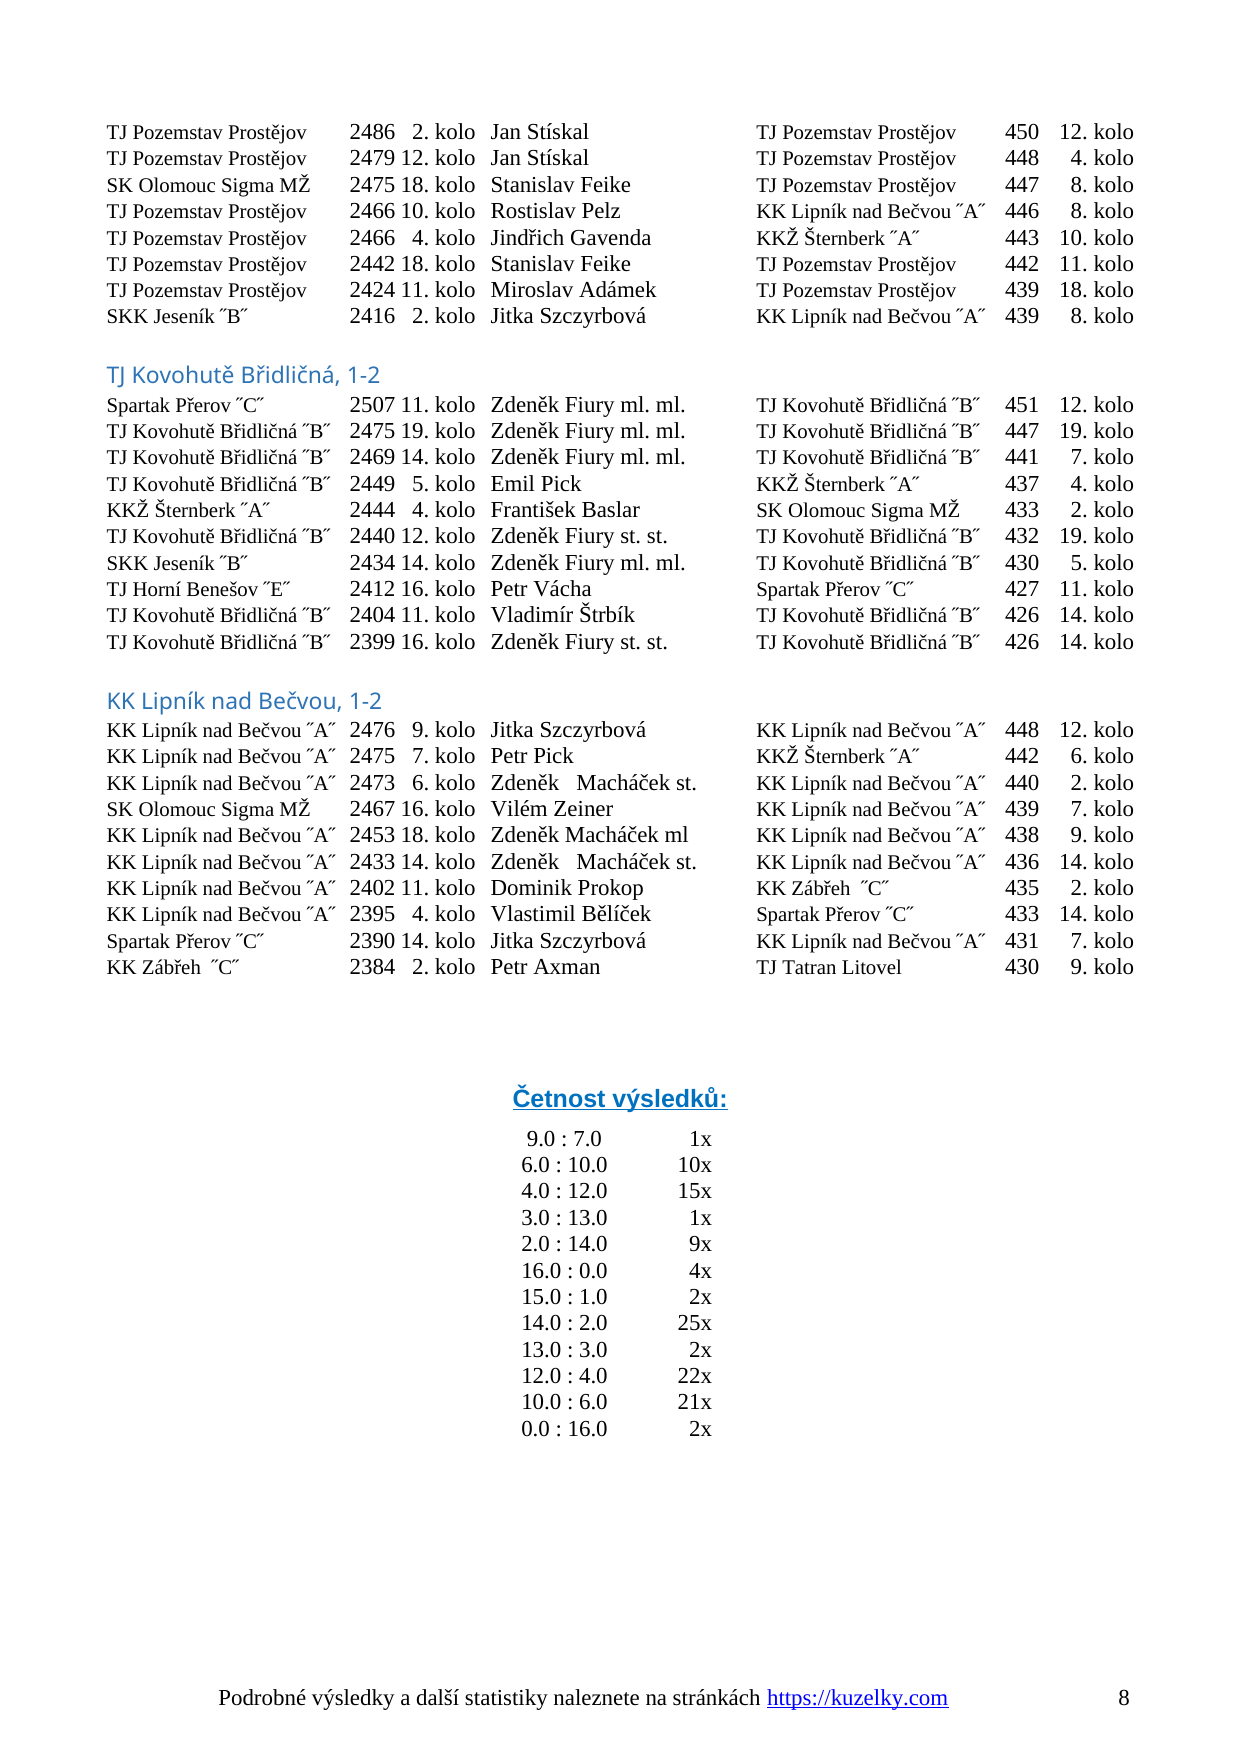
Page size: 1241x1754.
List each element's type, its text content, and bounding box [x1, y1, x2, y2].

text KK Zábřeh ˝C˝ 2384 2. kolo Petr Axman TJ Tatran Litovel 430 9. kolo [106, 953, 1134, 979]
text SKK Jeseník ˝B˝ 2434 14. kolo Zdeněk Fiury ml. ml. TJ Kovohutě Břidličná ˝B˝ 430 5. kolo [106, 549, 1134, 575]
text TJ Pozemstav Prostějov 2424 11. kolo Miroslav Adámek TJ Pozemstav Prostějov 439 18. kolo [106, 276, 1134, 303]
text TJ Pozemstav Prostějov 2442 18. kolo Stanislav Feike TJ Pozemstav Prostějov 442 11. kolo [106, 250, 1134, 276]
text TJ Horní Benešov ˝E˝ 2412 16. kolo Petr Vácha Spartak Přerov ˝C˝ 427 11. kolo [106, 575, 1134, 602]
text TJ Kovohutě Břidličná ˝B˝ 2399 16. kolo Zdeněk Fiury st. st. TJ Kovohutě Břidličná ˝B˝ 426 14. kolo [106, 628, 1134, 654]
text 13.0 : 3.0 2x [106, 1336, 1134, 1362]
text 6.0 : 10.0 10x [106, 1151, 1134, 1178]
text 2.0 : 14.0 9x [106, 1230, 1134, 1257]
text 9.0 : 7.0 1x [106, 1125, 1134, 1151]
text 16.0 : 0.0 4x [106, 1257, 1134, 1283]
text KK Lipník nad Bečvou ˝A˝ 2453 18. kolo Zdeněk Macháček ml KK Lipník nad Bečvou ˝A˝ 438 9. kolo [106, 821, 1134, 848]
subtitle KK Lipník nad Bečvou, 1-2 [106, 685, 1134, 716]
text TJ Pozemstav Prostějov 2466 4. kolo Jindřich Gavenda KKŽ Šternberk ˝A˝ 443 10. kolo [106, 223, 1134, 250]
text TJ Pozemstav Prostějov 2479 12. kolo Jan Stískal TJ Pozemstav Prostějov 448 4. kolo [106, 144, 1134, 171]
text Spartak Přerov ˝C˝ 2390 14. kolo Jitka Szczyrbová KK Lipník nad Bečvou ˝A˝ 431 7. kolo [106, 927, 1134, 953]
subtitle TJ Kovohutě Břidličná, 1-2 [106, 359, 1134, 391]
text 3.0 : 13.0 1x [106, 1204, 1134, 1230]
text KK Lipník nad Bečvou ˝A˝ 2475 7. kolo Petr Pick KKŽ Šternberk ˝A˝ 442 6. kolo [106, 742, 1134, 769]
text 4.0 : 12.0 15x [106, 1178, 1134, 1204]
text SKK Jeseník ˝B˝ 2416 2. kolo Jitka Szczyrbová KK Lipník nad Bečvou ˝A˝ 439 8. kolo [106, 303, 1134, 329]
text 0.0 : 16.0 2x [106, 1415, 1134, 1441]
text TJ Pozemstav Prostějov 2486 2. kolo Jan Stískal TJ Pozemstav Prostějov 450 12. kolo [106, 118, 1134, 144]
text KK Lipník nad Bečvou ˝A˝ 2433 14. kolo Zdeněk Macháček st. KK Lipník nad Bečvou ˝A˝ 436 14. kolo [106, 848, 1134, 874]
text TJ Kovohutě Břidličná ˝B˝ 2449 5. kolo Emil Pick KKŽ Šternberk ˝A˝ 437 4. kolo [106, 470, 1134, 496]
text 12.0 : 4.0 22x [106, 1362, 1134, 1388]
text KKŽ Šternberk ˝A˝ 2444 4. kolo František Baslar SK Olomouc Sigma MŽ 433 2. kolo [106, 496, 1134, 522]
text KK Lipník nad Bečvou ˝A˝ 2473 6. kolo Zdeněk Macháček st. KK Lipník nad Bečvou ˝A˝ 440 2. kolo [106, 769, 1134, 795]
text 14.0 : 2.0 25x [106, 1309, 1134, 1336]
text TJ Pozemstav Prostějov 2466 10. kolo Rostislav Pelz KK Lipník nad Bečvou ˝A˝ 446 8. kolo [106, 197, 1134, 223]
text TJ Kovohutě Břidličná ˝B˝ 2404 11. kolo Vladimír Štrbík TJ Kovohutě Břidličná ˝B˝ 426 14. kolo [106, 602, 1134, 628]
text TJ Kovohutě Břidličná ˝B˝ 2469 14. kolo Zdeněk Fiury ml. ml. TJ Kovohutě Břidličná ˝B˝ 441 7. kolo [106, 443, 1134, 470]
text 15.0 : 1.0 2x [106, 1283, 1134, 1309]
text TJ Kovohutě Břidličná ˝B˝ 2475 19. kolo Zdeněk Fiury ml. ml. TJ Kovohutě Břidličná ˝B˝ 447 19. kolo [106, 417, 1134, 443]
text SK Olomouc Sigma MŽ 2475 18. kolo Stanislav Feike TJ Pozemstav Prostějov 447 8. kolo [106, 171, 1134, 197]
text TJ Kovohutě Břidličná ˝B˝ 2440 12. kolo Zdeněk Fiury st. st. TJ Kovohutě Břidličná ˝B˝ 432 19. kolo [106, 522, 1134, 549]
text Spartak Přerov ˝C˝ 2507 11. kolo Zdeněk Fiury ml. ml. TJ Kovohutě Břidličná ˝B˝ 451 12. kolo [106, 391, 1134, 417]
text Četnost výsledků: [94, 1084, 1145, 1112]
text SK Olomouc Sigma MŽ 2467 16. kolo Vilém Zeiner KK Lipník nad Bečvou ˝A˝ 439 7. kolo [106, 795, 1134, 821]
text KK Lipník nad Bečvou ˝A˝ 2476 9. kolo Jitka Szczyrbová KK Lipník nad Bečvou ˝A˝ 448 12. kolo [106, 716, 1134, 742]
text KK Lipník nad Bečvou ˝A˝ 2395 4. kolo Vlastimil Bělíček Spartak Přerov ˝C˝ 433 14. kolo [106, 901, 1134, 927]
text KK Lipník nad Bečvou ˝A˝ 2402 11. kolo Dominik Prokop KK Zábřeh ˝C˝ 435 2. kolo [106, 874, 1134, 901]
text 10.0 : 6.0 21x [106, 1388, 1134, 1415]
